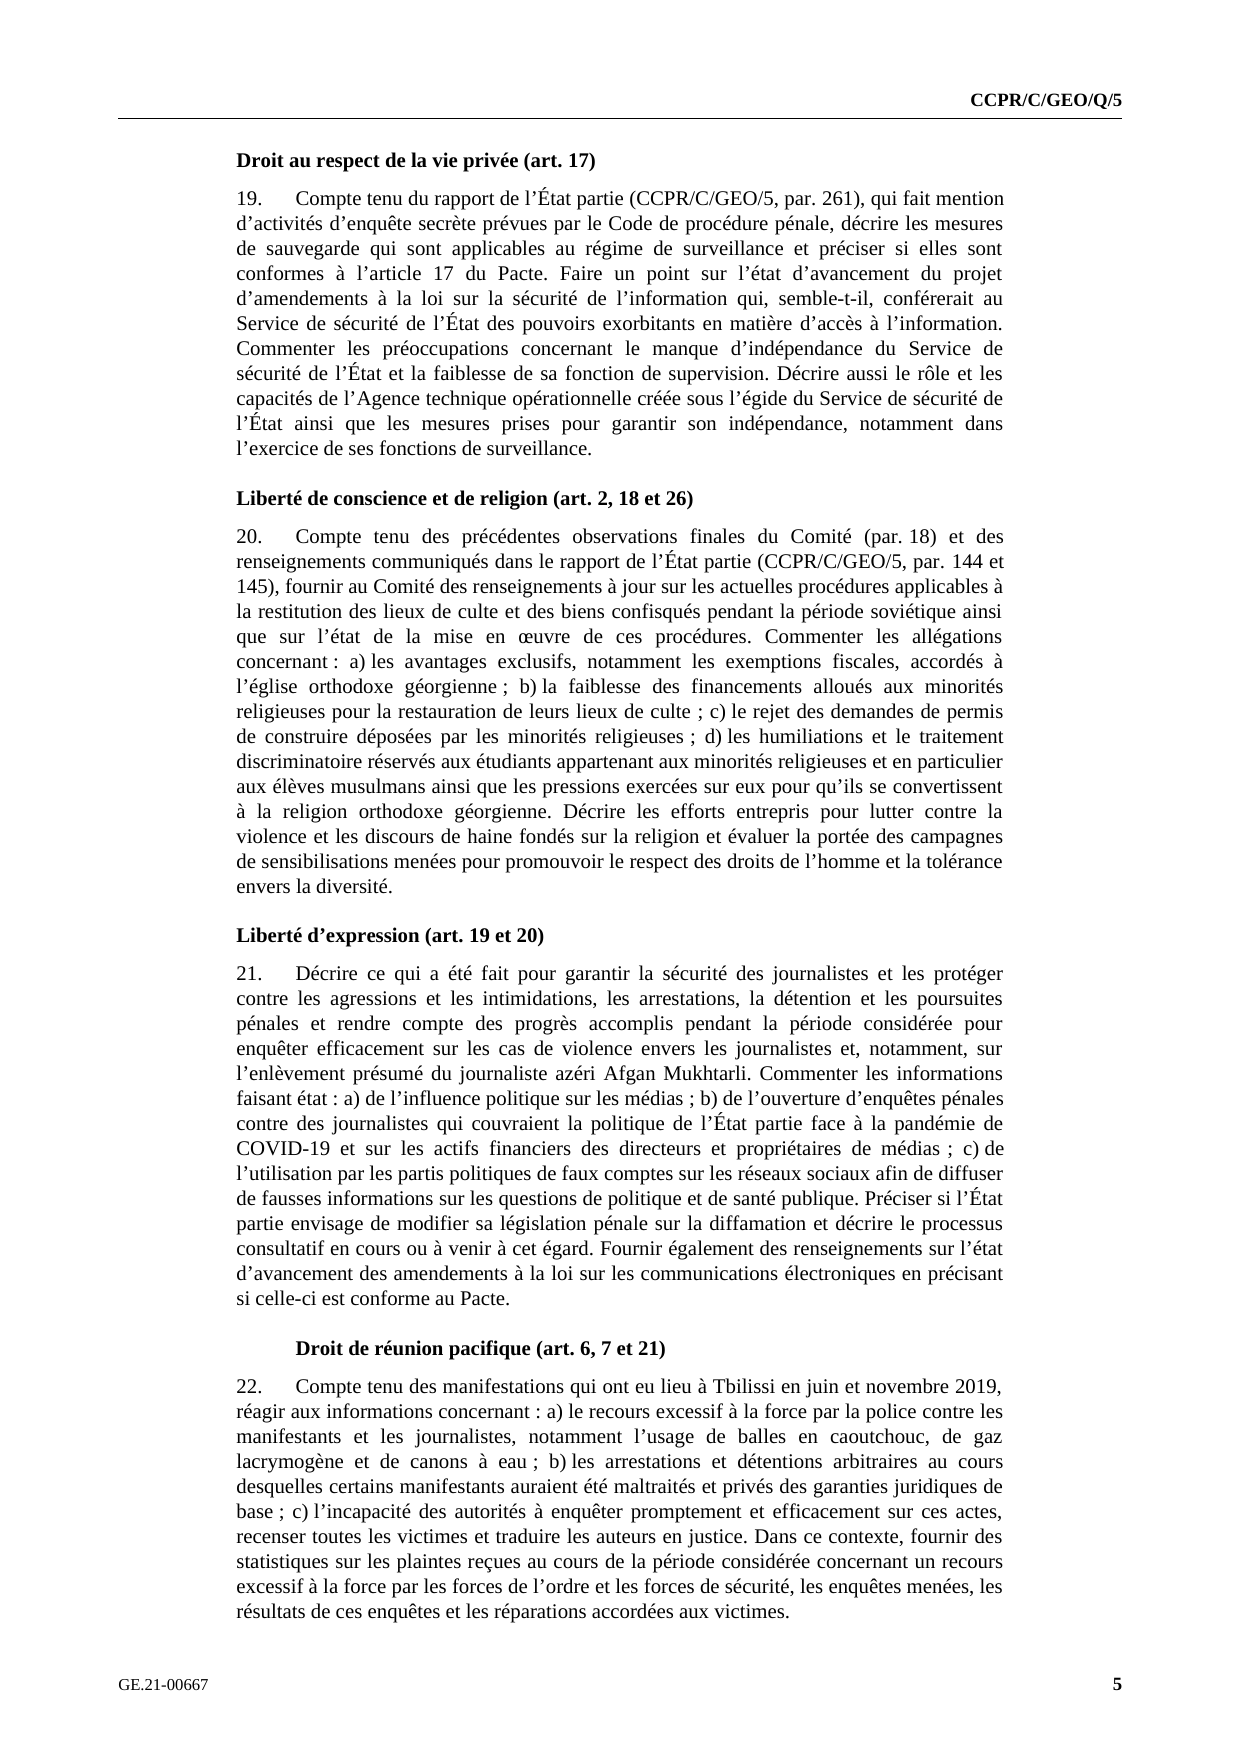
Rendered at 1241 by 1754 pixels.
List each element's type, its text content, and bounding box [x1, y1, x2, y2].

text 21. Décrire ce qui a été fait pour garantir la sécurité des journalistes et les protéger contre les agressions et les intimidations, les arrestations, la détention et les poursuites pénales et rendre compte des progrès accomplis pendant la période considérée pour enquêter efficacement sur les cas de violence envers les journalistes et, notamment, sur l’enlèvement présumé du journaliste azéri Afgan Mukhtarli. Commenter les informations faisant état : a) de l’influence politique sur les médias ; b) de l’ouverture d’enquêtes pénales contre des journalistes qui couvraient la politique de l’État partie face à la pandémie de COVID-19 et sur les actifs financiers des directeurs et propriétaires de médias ; c) de l’utilisation par les partis politiques de faux comptes sur les réseaux sociaux afin de diffuser de fausses informations sur les questions de politique et de santé publique. Préciser si l’État partie envisage de modifier sa législation pénale sur la diffamation et décrire le processus consultatif en cours ou à venir à cet égard. Fournir également des renseignements sur l’état d’avancement des amendements à la loi sur les communications électroniques en précisant si celle-ci est conforme au Pacte. [236, 960, 1004, 1310]
text 22. Compte tenu des manifestations qui ont eu lieu à Tbilissi en juin et novembre 2019, réagir aux informations concernant : a) le recours excessif à la force par la police contre les manifestants et les journalistes, notamment l’usage de balles en caoutchouc, de gaz lacrymogène et de canons à eau ; b) les arrestations et détentions arbitraires au cours desquelles certains manifestants auraient été maltraités et privés des garanties juridiques de base ; c) l’incapacité des autorités à enquêter promptement et efficacement sur ces actes, recenser toutes les victimes et traduire les auteurs en justice. Dans ce contexte, fournir des statistiques sur les plaintes reçues au cours de la période considérée concernant un recours excessif à la force par les forces de l’ordre et les forces de sécurité, les enquêtes menées, les résultats de ces enquêtes et les réparations accordées aux victimes. [236, 1373, 1004, 1623]
text Liberté de conscience et de religion (art. 2, 18 et 26) [118, 485, 1004, 510]
text Droit de réunion pacifique (art. 6, 7 et 21) [118, 1335, 1004, 1360]
text 19. Compte tenu du rapport de l’État partie (CCPR/C/GEO/5, par. 261), qui fait mention d’activités d’enquête secrète prévues par le Code de procédure pénale, décrire les mesures de sauvegarde qui sont applicables au régime de surveillance et préciser si elles sont conformes à l’article 17 du Pacte. Faire un point sur l’état d’avancement du projet d’amendements à la loi sur la sécurité de l’information qui, semble-t-il, conférerait au Service de sécurité de l’État des pouvoirs exorbitants en matière d’accès à l’information. Commenter les préoccupations concernant le manque d’indépendance du Service de sécurité de l’État et la faiblesse de sa fonction de supervision. Décrire aussi le rôle et les capacités de l’Agence technique opérationnelle créée sous l’égide du Service de sécurité de l’État ainsi que les mesures prises pour garantir son indépendance, notamment dans l’exercice de ses fonctions de surveillance. [236, 185, 1004, 460]
text Liberté d’expression (art. 19 et 20) [118, 923, 1004, 948]
text 20. Compte tenu des précédentes observations finales du Comité (par. 18) et des renseignements communiqués dans le rapport de l’État partie (CCPR/C/GEO/5, par. 144 et 145), fournir au Comité des renseignements à jour sur les actuelles procédures applicables à la restitution des lieux de culte et des biens confisqués pendant la période soviétique ainsi que sur l’état de la mise en œuvre de ces procédures. Commenter les allégations concernant : a) les avantages exclusifs, notamment les exemptions fiscales, accordés à l’église orthodoxe géorgienne ; b) la faiblesse des financements alloués aux minorités religieuses pour la restauration de leurs lieux de culte ; c) le rejet des demandes de permis de construire déposées par les minorités religieuses ; d) les humiliations et le traitement discriminatoire réservés aux étudiants appartenant aux minorités religieuses et en particulier aux élèves musulmans ainsi que les pressions exercées sur eux pour qu’ils se convertissent à la religion orthodoxe géorgienne. Décrire les efforts entrepris pour lutter contre la violence et les discours de haine fondés sur la religion et évaluer la portée des campagnes de sensibilisations menées pour promouvoir le respect des droits de l’homme et la tolérance envers la diversité. [236, 523, 1004, 898]
text Droit au respect de la vie privée (art. 17) [118, 148, 1004, 173]
